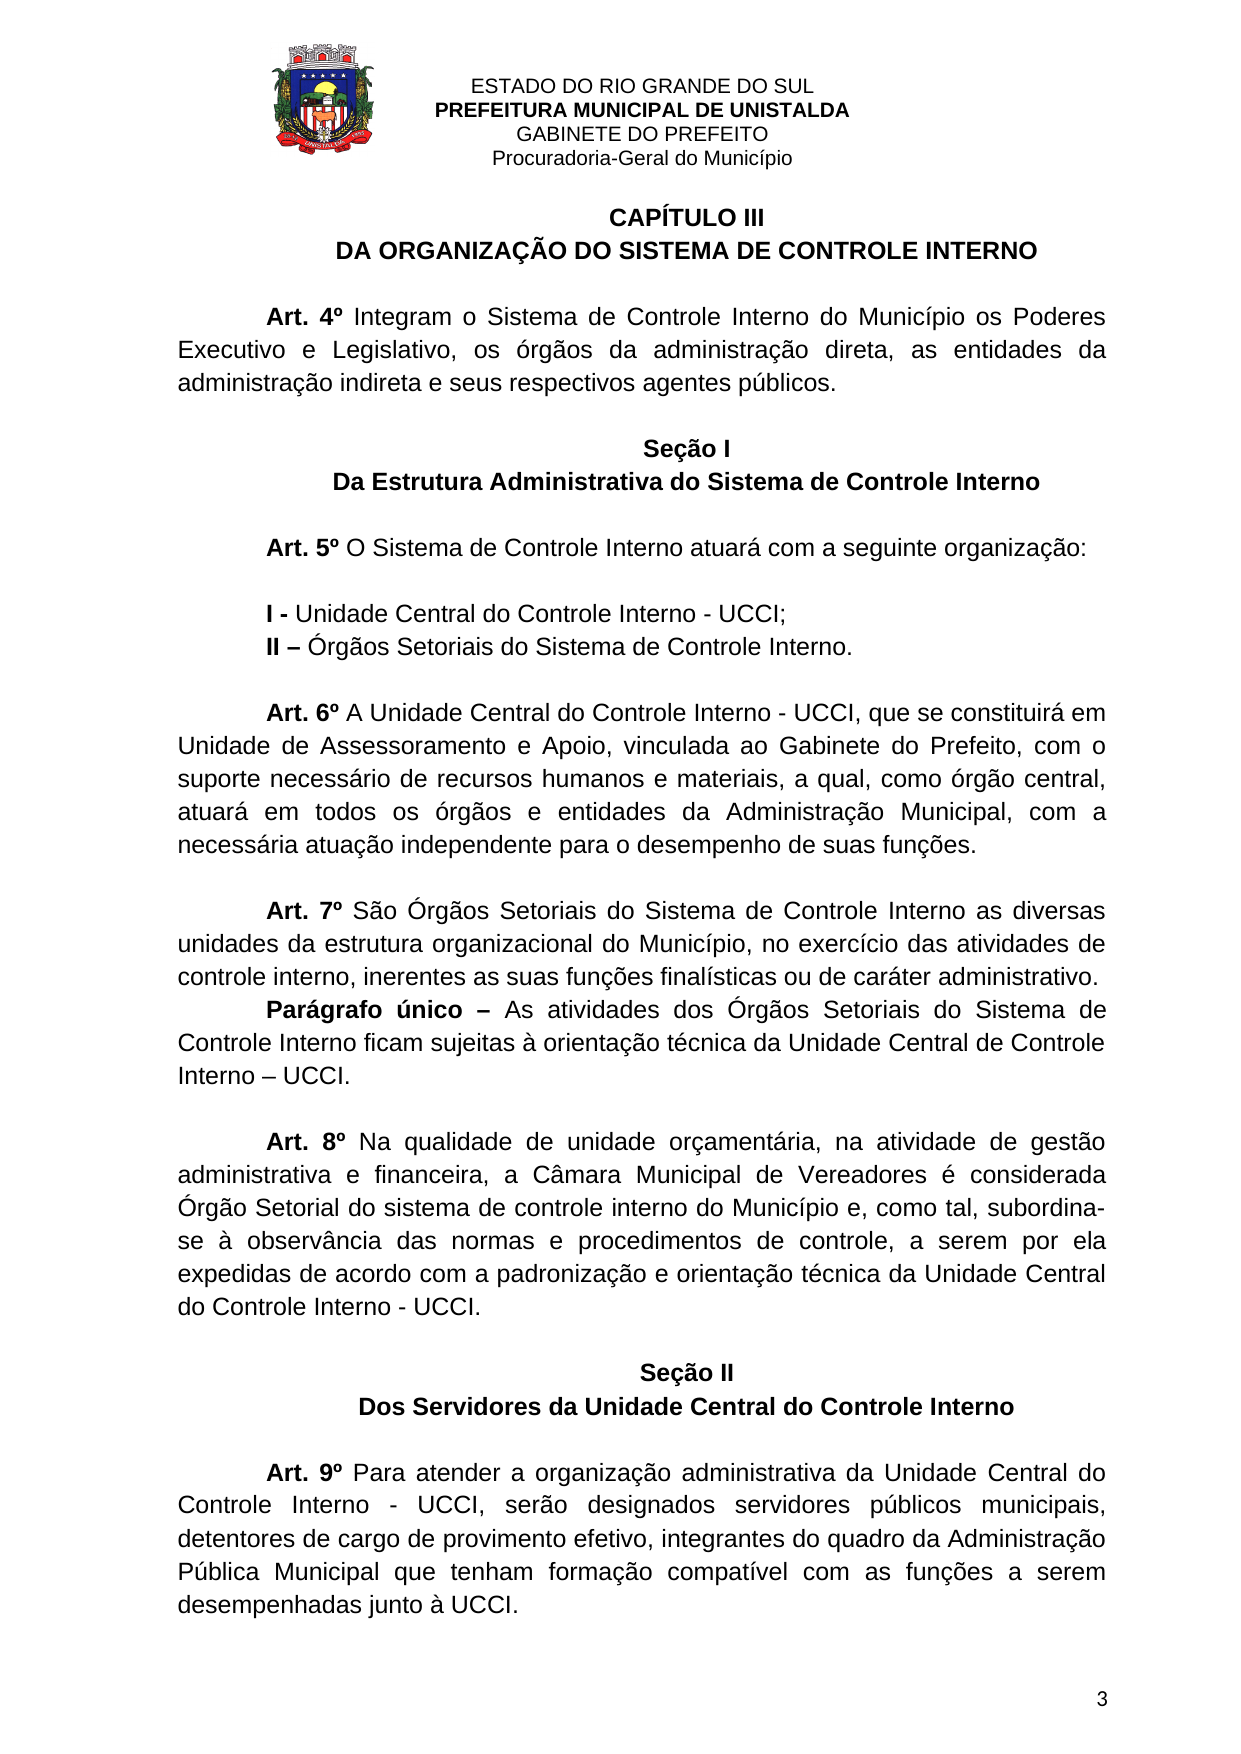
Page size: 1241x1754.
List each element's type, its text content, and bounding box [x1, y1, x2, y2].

text Art. 7º São Órgãos Setoriais do Sistema de Controle Interno as diversas unidades da estrutura organizacional do Município, no exercício das atividades de controle interno, inerentes as suas funções finalísticas ou de caráter administrativo. [177, 896, 1107, 991]
text Da Estrutura Administrativa do Sistema de Controle Interno [177, 467, 1107, 496]
text I - Unidade Central do Controle Interno - UCCI; [177, 599, 1107, 628]
text CAPÍTULO III [177, 203, 1107, 231]
text Dos Servidores da Unidade Central do Controle Interno [177, 1391, 1107, 1420]
text Art. 9º Para atender a organização administrativa da Unidade Central do Controle Interno - UCCI, serão designados servidores públicos municipais, detentores de cargo de provimento efetivo, integrantes do quadro da Administração Pública Municipal que tenham formação compatível com as funções a serem desempenhadas junto à UCCI. [177, 1457, 1107, 1618]
text II – Órgãos Setoriais do Sistema de Controle Interno. [177, 632, 1107, 661]
text Art. 6º A Unidade Central do Controle Interno - UCCI, que se constituirá em Unidade de Assessoramento e Apoio, vinculada ao Gabinete do Prefeito, com o suporte necessário de recursos humanos e materiais, a qual, como órgão central, atuará em todos os órgãos e entidades da Administração Municipal, com a necessária atuação independente para o desempenho de suas funções. [177, 698, 1107, 859]
text Art. 4º Integram o Sistema de Controle Interno do Município os Poderes Executivo e Legislativo, os órgãos da administração direta, as entidades da administração indireta e seus respectivos agentes públicos. [177, 302, 1107, 397]
text Art. 5º O Sistema de Controle Interno atuará com a seguinte organização: [177, 533, 1107, 562]
text Seção I [177, 434, 1107, 463]
text Parágrafo único – As atividades dos Órgãos Setoriais do Sistema de Controle Interno ficam sujeitas à orientação técnica da Unidade Central de Controle Interno – UCCI. [177, 995, 1107, 1090]
text Art. 8º Na qualidade de unidade orçamentária, na atividade de gestão administrativa e financeira, a Câmara Municipal de Vereadores é considerada Órgão Setorial do sistema de controle interno do Município e, como tal, subordina-se à observância das normas e procedimentos de controle, a serem por ela expedidas de acordo com a padronização e orientação técnica da Unidade Central do Controle Interno - UCCI. [177, 1127, 1107, 1321]
text Seção II [177, 1358, 1107, 1387]
text DA ORGANIZAÇÃO DO SISTEMA DE CONTROLE INTERNO [177, 236, 1107, 264]
